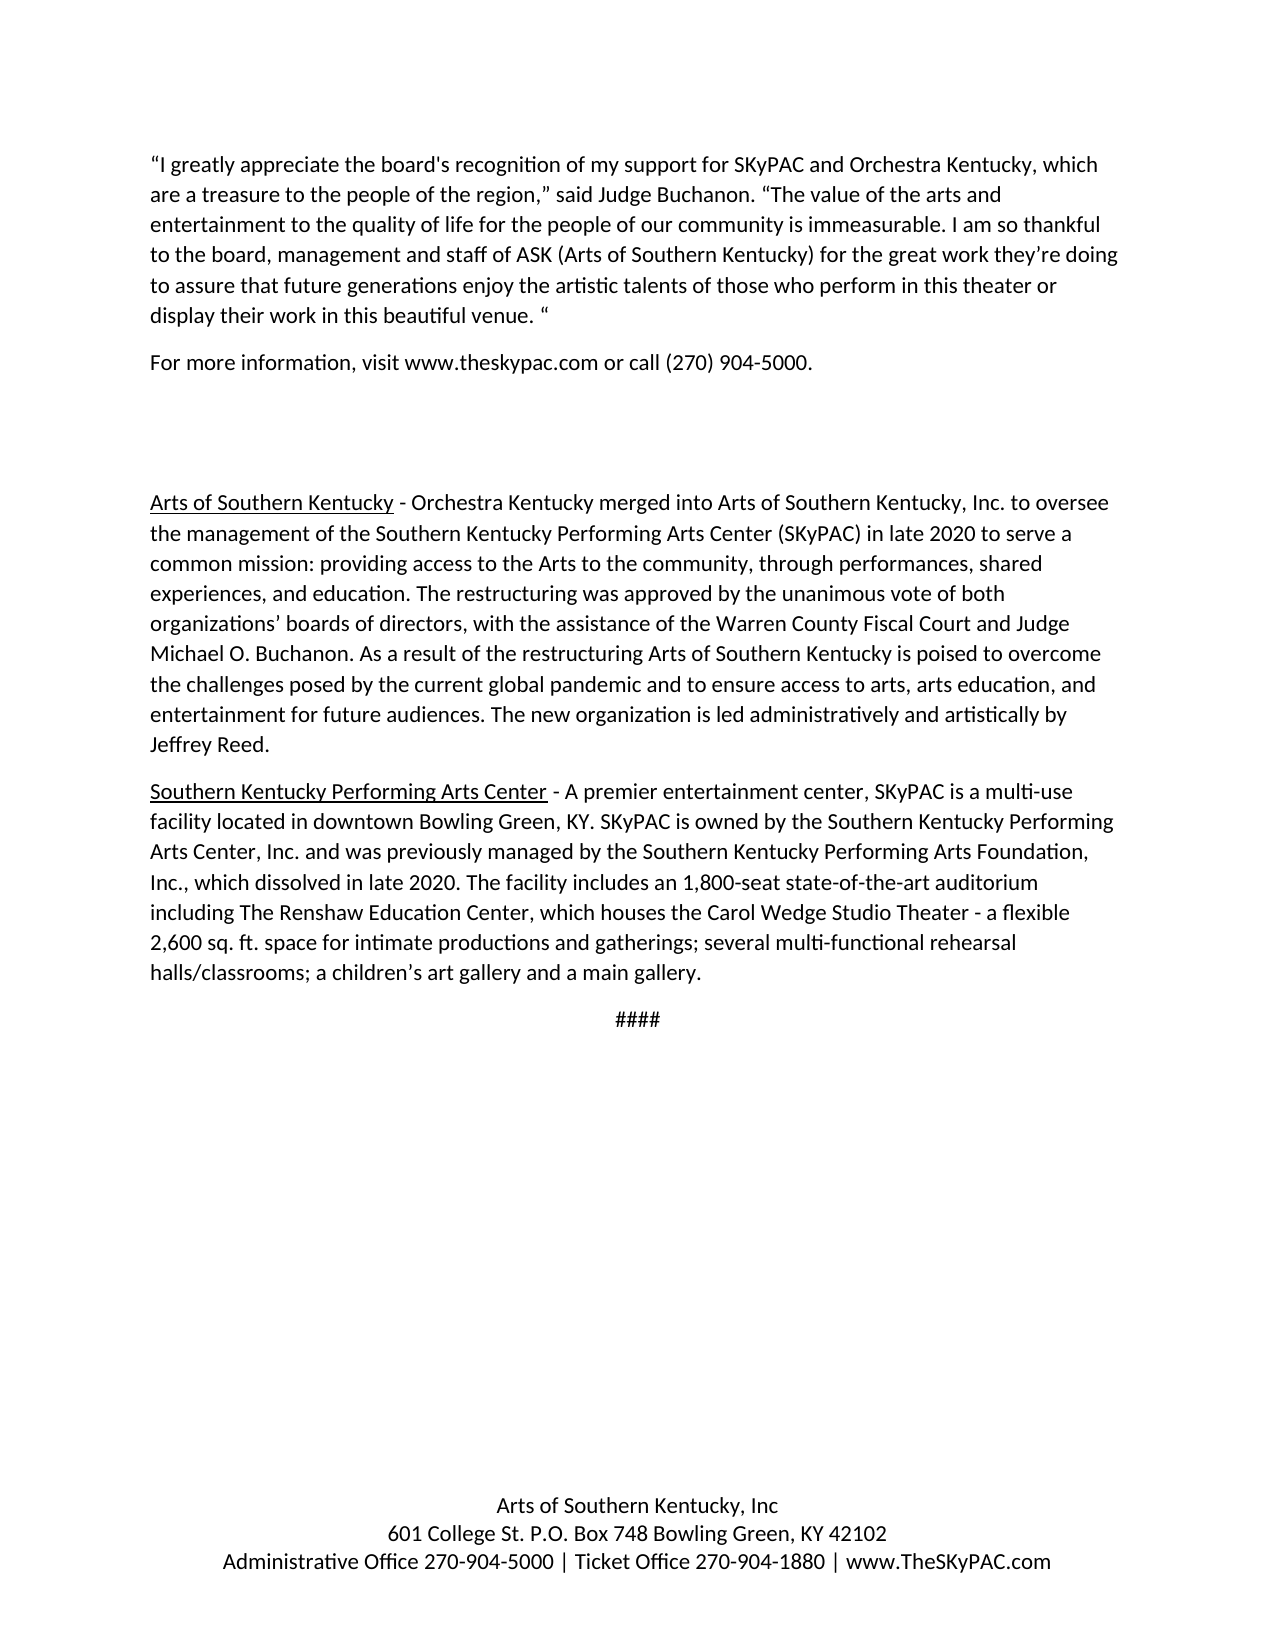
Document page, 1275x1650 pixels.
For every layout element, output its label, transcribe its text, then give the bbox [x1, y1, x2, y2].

text Arts of Southern Kentucky - Orchestra Kentucky merged into Arts of Southern Kentucky, Inc. to oversee the management of the Southern Kentucky Performing Arts Center (SKyPAC) in late 2020 to serve a common mission: providing access to the Arts to the community, through performances, shared experiences, and education. The restructuring was approved by the unanimous vote of both organizations’ boards of directors, with the assistance of the Warren County Fiscal Court and Judge Michael O. Buchanon. As a result of the restructuring Arts of Southern Kentucky is poised to overcome the challenges posed by the current global pandemic and to ensure access to arts, arts education, and entertainment for future audiences. The new organization is led administratively and artistically by Jeffrey Reed. [150, 488, 1125, 758]
text Southern Kentucky Performing Arts Center - A premier entertainment center, SKyPAC is a multi-use facility located in downtown Bowling Green, KY. SKyPAC is owned by the Southern Kentucky Performing Arts Center, Inc. and was previously managed by the Southern Kentucky Performing Arts Foundation, Inc., which dissolved in late 2020. The facility includes an 1,800-seat state-of-the-art auditorium including The Renshaw Education Center, which houses the Carol Wedge Studio Theater - a flexible 2,600 sq. ft. space for intimate productions and gatherings; several multi-functional rehearsal halls/classrooms; a children’s art gallery and a main gallery. [150, 777, 1125, 986]
text #### [150, 1005, 1125, 1033]
text “I greatly appreciate the board's recognition of my support for SKyPAC and Orchestra Kentucky, which are a treasure to the people of the region,” said Judge Buchanon. “The value of the arts and entertainment to the quality of life for the people of our community is immeasurable. I am so thankful to the board, management and staff of ASK (Arts of Southern Kentucky) for the great work they’re doing to assure that future generations enjoy the artistic talents of those who perform in this theater or display their work in this beautiful venue. “ [150, 150, 1125, 329]
text For more information, visit www.theskypac.com or call (270) 904-5000. [150, 348, 1125, 376]
